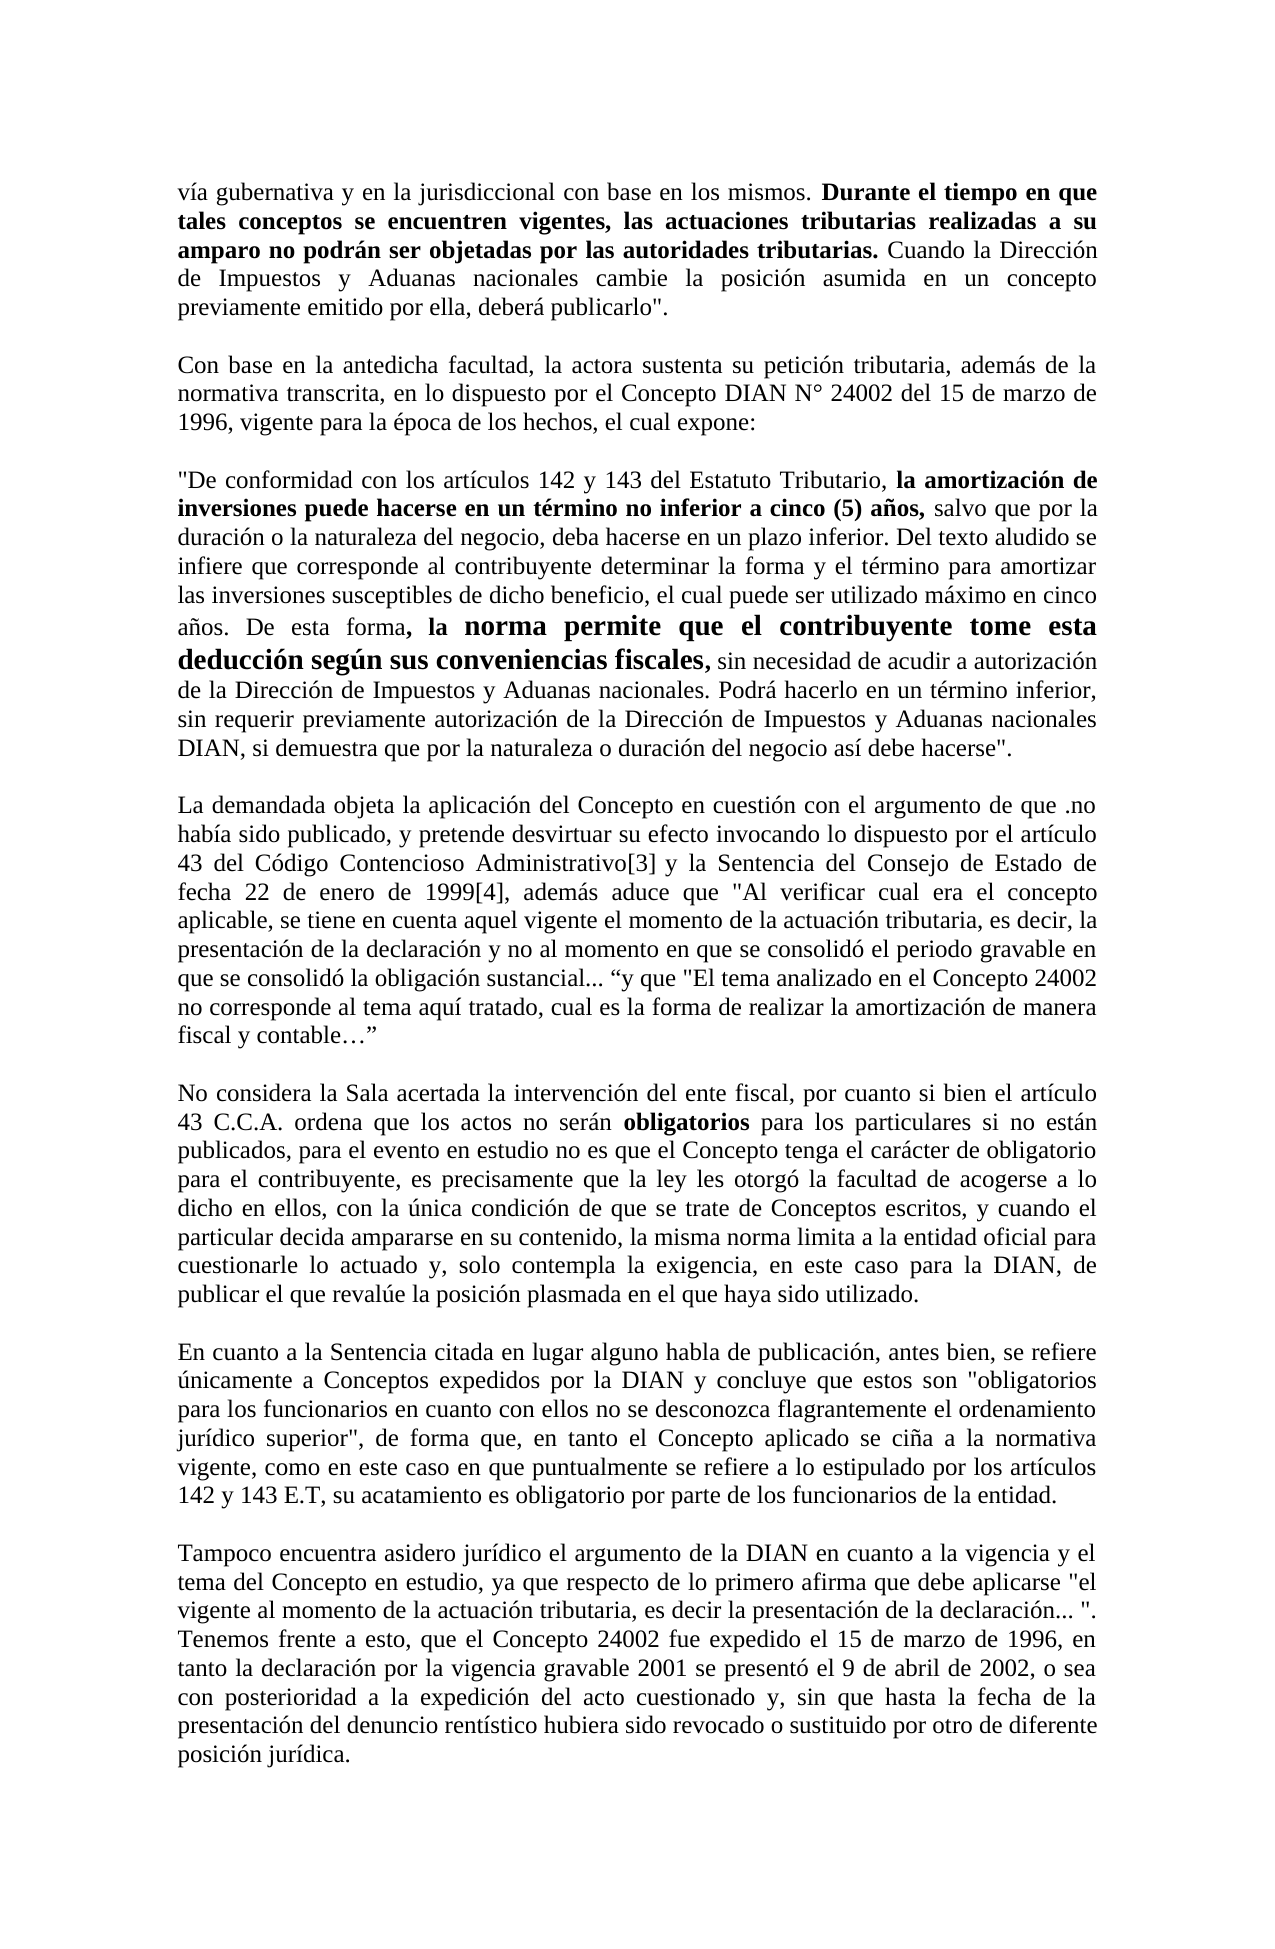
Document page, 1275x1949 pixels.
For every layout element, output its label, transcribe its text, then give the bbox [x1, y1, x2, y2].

text Con base en la antedicha facultad, la actora sustenta su petición tributaria, además de la normativa transcrita, en lo dispuesto por el Concepto DIAN N° 24002 del 15 de marzo de 1996, vigente para la época de los hechos, el cual expone: [177, 350, 1098, 436]
text No considera la Sala acertada la intervención del ente fiscal, por cuanto si bien el artículo 43 C.C.A. ordena que los actos no serán obligatorios para los particulares si no están publicados, para el evento en estudio no es que el Concepto tenga el carácter de obligatorio para el contribuyente, es precisamente que la ley les otorgó la facultad de acogerse a lo dicho en ellos, con la única condición de que se trate de Conceptos escritos, y cuando el particular decida ampararse en su contenido, la misma norma limita a la entidad oficial para cuestionarle lo actuado y, solo contempla la exigencia, en este caso para la DIAN, de publicar el que revalúe la posición plasmada en el que haya sido utilizado. [177, 1078, 1098, 1308]
text "De conformidad con los artículos 142 y 143 del Estatuto Tributario, la amortización de inversiones puede hacerse en un término no inferior a cinco (5) años, salvo que por la duración o la naturaleza del negocio, deba hacerse en un plazo inferior. Del texto aludido se infiere que corresponde al contribuyente determinar la forma y el término para amortizar las inversiones susceptibles de dicho beneficio, el cual puede ser utilizado máximo en cinco años. De esta forma, la norma permite que el contribuyente tome esta deducción según sus conveniencias fiscales, sin necesidad de acudir a autorización de la Dirección de Impuestos y Aduanas nacionales. Podrá hacerlo en un término inferior, sin requerir previamente autorización de la Dirección de Impuestos y Aduanas nacionales DIAN, si demuestra que por la naturaleza o duración del negocio así debe hacerse". [177, 465, 1098, 762]
text La demandada objeta la aplicación del Concepto en cuestión con el argumento de que .no había sido publicado, y pretende desvirtuar su efecto invocando lo dispuesto por el artículo 43 del Código Contencioso Administrativo[3] y la Sentencia del Consejo de Estado de fecha 22 de enero de 1999[4], además aduce que "Al verificar cual era el concepto aplicable, se tiene en cuenta aquel vigente el momento de la actuación tributaria, es decir, la presentación de la declaración y no al momento en que se consolidó el periodo gravable en que se consolidó la obligación sustancial... “y que "El tema analizado en el Concepto 24002 no corresponde al tema aquí tratado, cual es la forma de realizar la amortización de manera fiscal y contable…” [177, 791, 1098, 1049]
text Tampoco encuentra asidero jurídico el argumento de la DIAN en cuanto a la vigencia y el tema del Concepto en estudio, ya que respecto de lo primero afirma que debe aplicarse "el vigente al momento de la actuación tributaria, es decir la presentación de la declaración... ". Tenemos frente a esto, que el Concepto 24002 fue expedido el 15 de marzo de 1996, en tanto la declaración por la vigencia gravable 2001 se presentó el 9 de abril de 2002, o sea con posterioridad a la expedición del acto cuestionado y, sin que hasta la fecha de la presentación del denuncio rentístico hubiera sido revocado o sustituido por otro de diferente posición jurídica. [177, 1538, 1098, 1768]
text En cuanto a la Sentencia citada en lugar alguno habla de publicación, antes bien, se refiere únicamente a Conceptos expedidos por la DIAN y concluye que estos son "obligatorios para los funcionarios en cuanto con ellos no se desconozca flagrantemente el ordenamiento jurídico superior", de forma que, en tanto el Concepto aplicado se ciña a la normativa vigente, como en este caso en que puntualmente se refiere a lo estipulado por los artículos 142 y 143 E.T, su acatamiento es obligatorio por parte de los funcionarios de la entidad. [177, 1337, 1098, 1509]
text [177, 177, 1098, 321]
